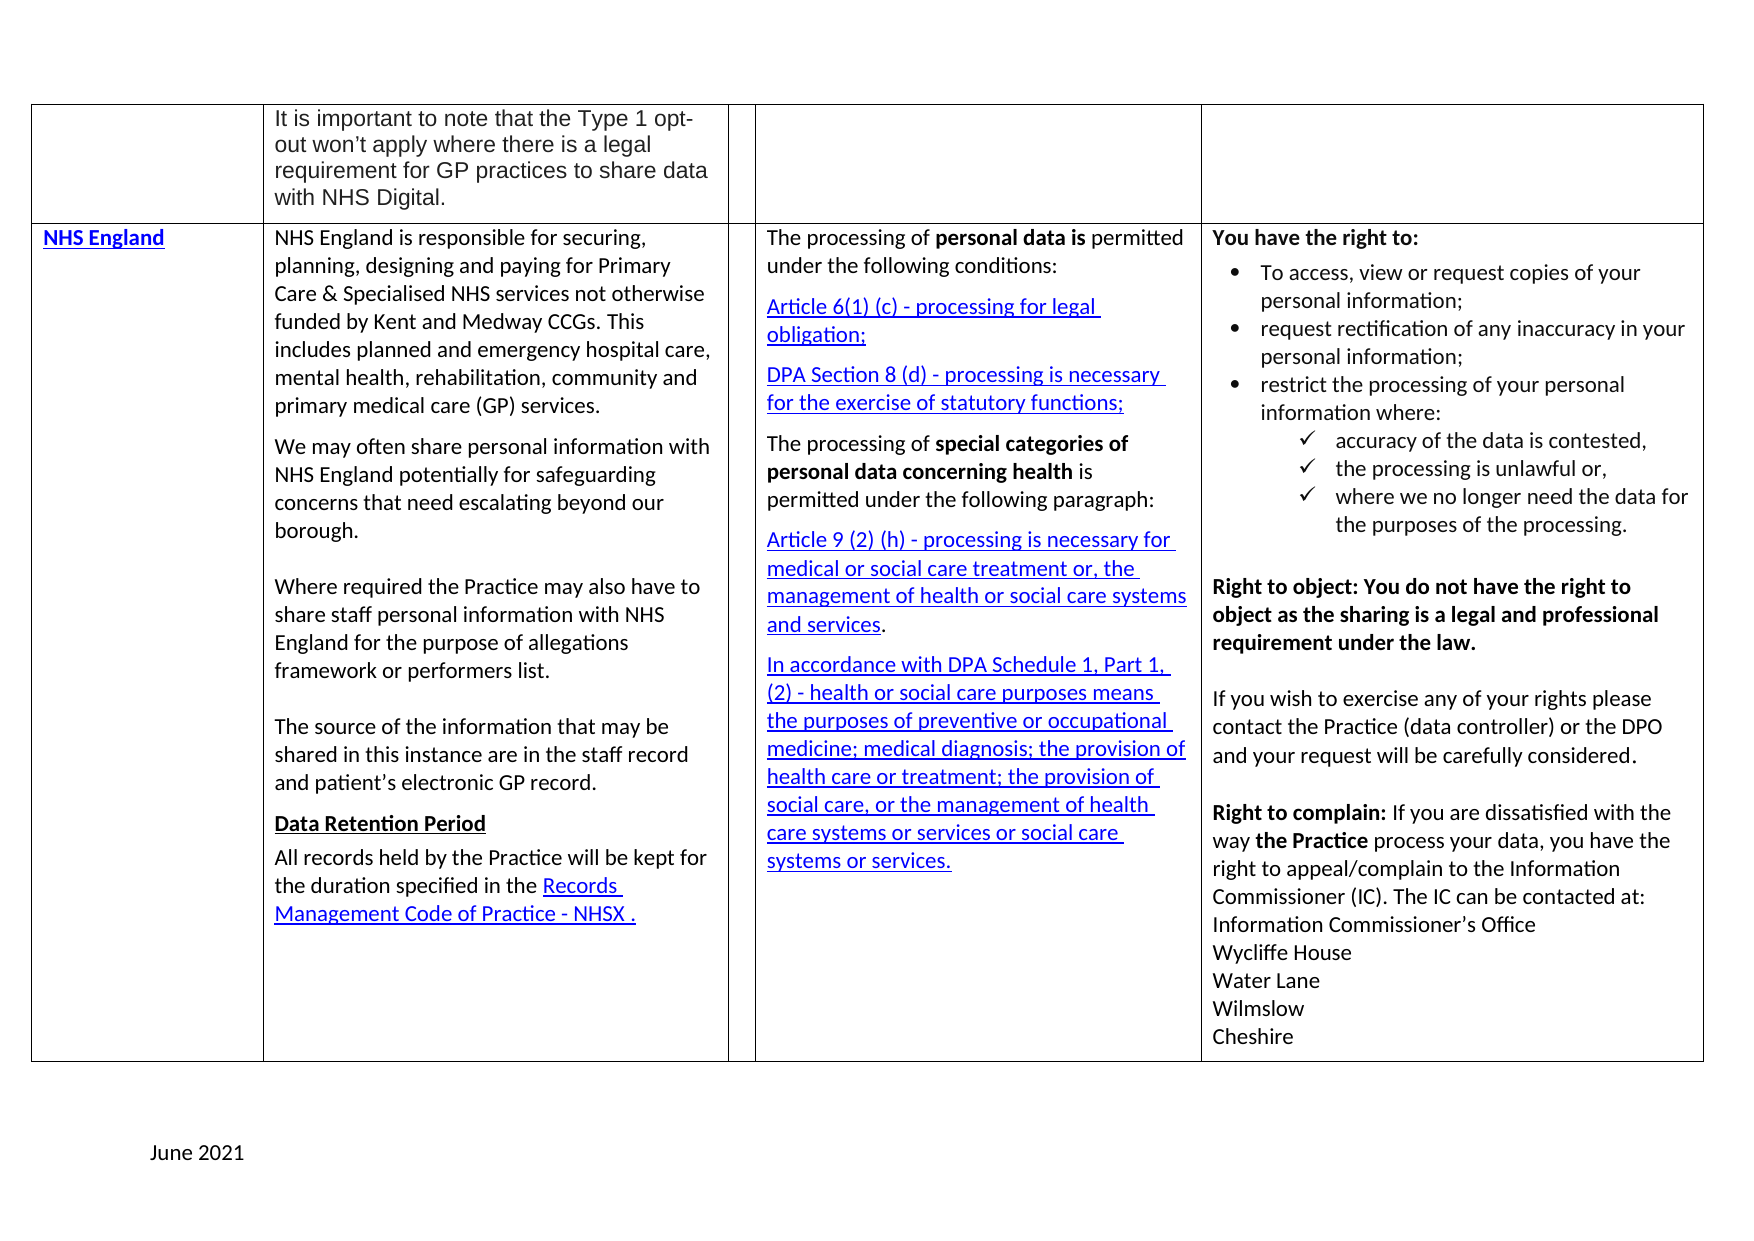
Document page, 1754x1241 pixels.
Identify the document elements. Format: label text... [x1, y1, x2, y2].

table_cell NHS England [32, 224, 263, 1061]
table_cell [32, 105, 263, 222]
table_cell [729, 105, 755, 222]
table_cell [729, 224, 755, 1061]
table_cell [756, 105, 1201, 222]
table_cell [1202, 105, 1703, 222]
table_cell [756, 224, 1201, 1061]
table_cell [1202, 224, 1703, 1061]
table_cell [264, 224, 728, 1061]
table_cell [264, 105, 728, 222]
